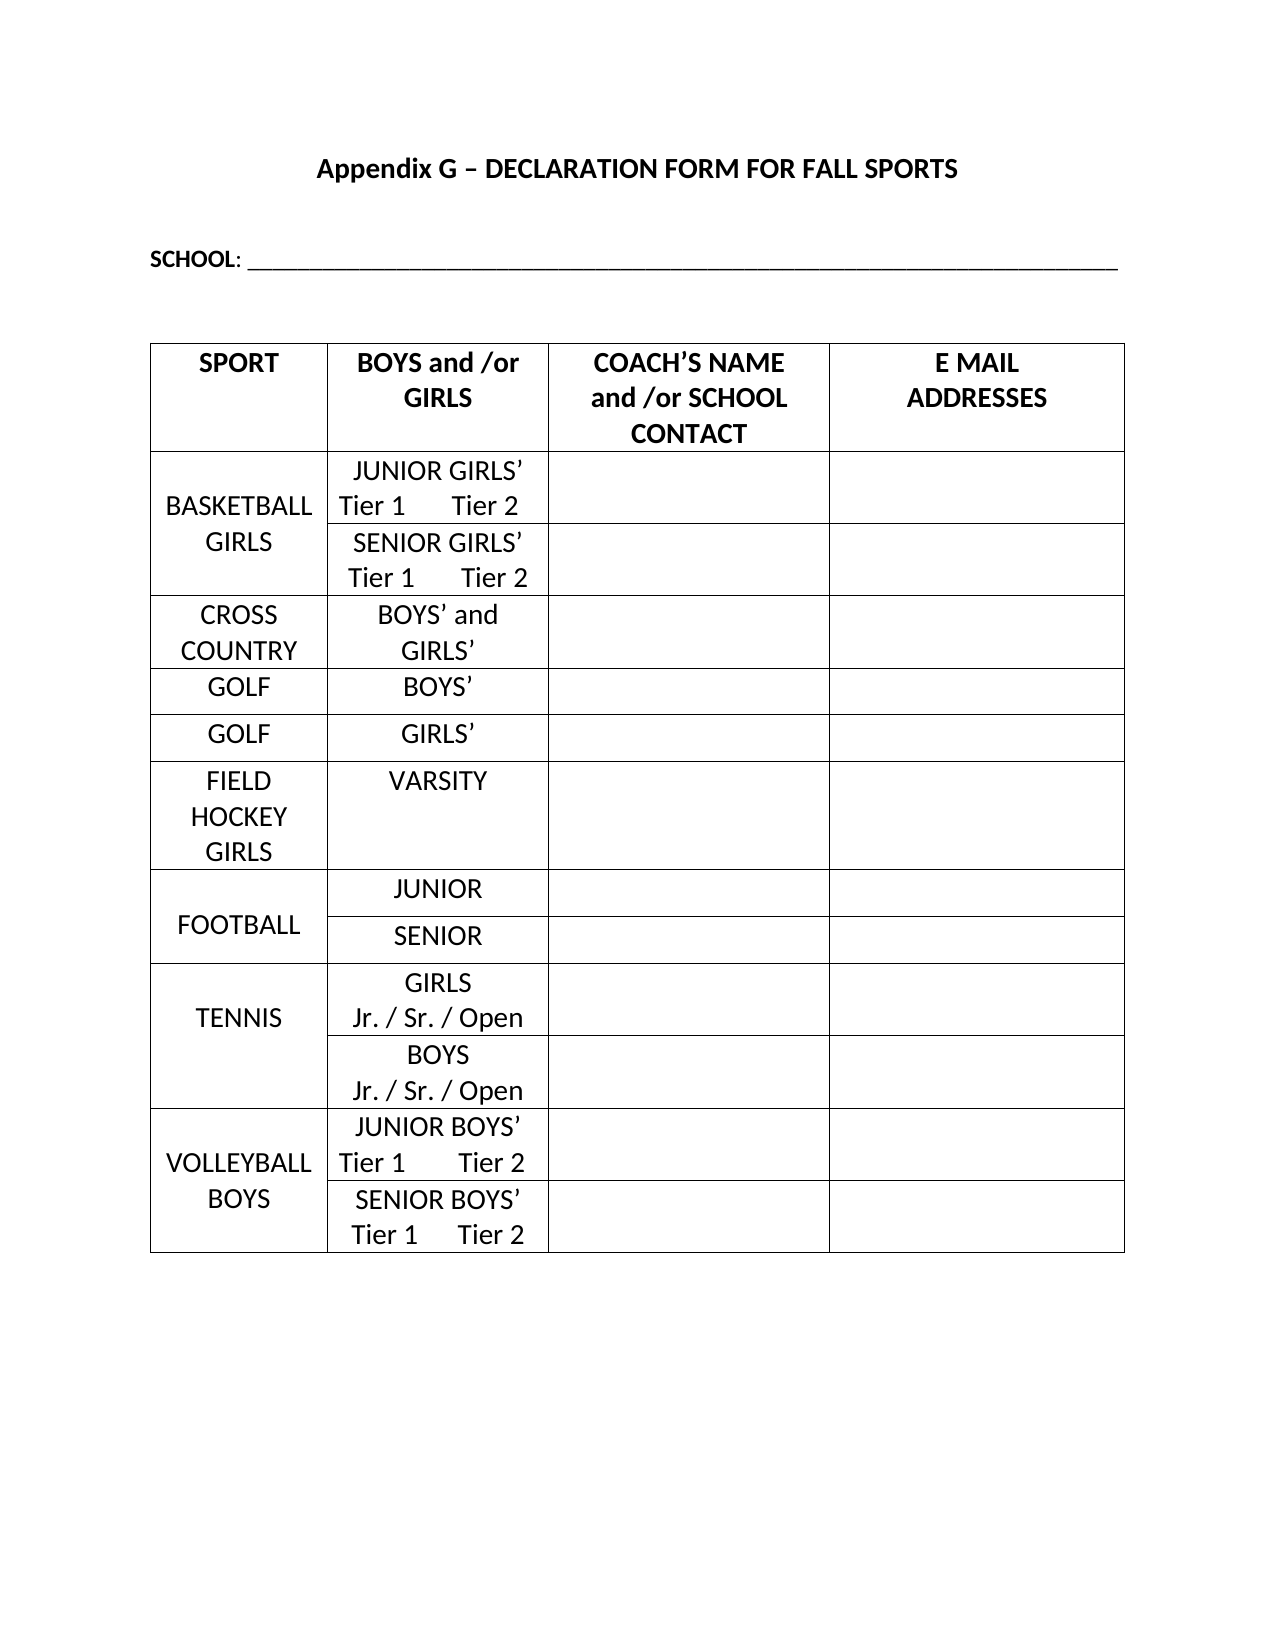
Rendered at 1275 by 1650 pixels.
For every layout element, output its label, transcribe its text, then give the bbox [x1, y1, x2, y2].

table_cell CROSS COUNTRY [151, 596, 327, 667]
table_cell [549, 596, 829, 667]
table_cell [549, 524, 829, 595]
table_cell JUNIOR [328, 870, 548, 916]
table_cell [830, 596, 1124, 667]
table_header E MAIL ADDRESSES [830, 344, 1124, 451]
text Appendix G – DECLARATION FORM FOR FALL SPORTS [150, 150, 1125, 186]
table_cell [830, 964, 1124, 1035]
table_cell [549, 1036, 829, 1107]
table_cell [830, 1036, 1124, 1107]
table_cell GOLF [151, 715, 327, 761]
table_cell VOLLEYBALL BOYS [151, 1109, 327, 1252]
table_cell [830, 452, 1124, 523]
table_cell [549, 917, 829, 963]
table_cell VARSITY [328, 762, 548, 869]
table_cell [830, 917, 1124, 963]
table_cell [830, 870, 1124, 916]
table_cell TENNIS [151, 964, 327, 1107]
table_cell BOYS Jr. / Sr. / Open [328, 1036, 548, 1107]
table_header SPORT [151, 344, 327, 451]
table_cell [549, 1109, 829, 1180]
table_cell GIRLS’ [328, 715, 548, 761]
table_cell FIELD HOCKEY GIRLS [151, 762, 327, 869]
table_cell SENIOR [328, 917, 548, 963]
table_cell BOYS’ [328, 669, 548, 714]
table_cell [549, 669, 829, 714]
table_cell JUNIOR GIRLS’ Tier 1 Tier 2 [328, 452, 548, 523]
table_cell [549, 1181, 829, 1252]
table_header BOYS and /or GIRLS [328, 344, 548, 451]
table_cell [830, 715, 1124, 761]
table_cell [549, 870, 829, 916]
table_cell [830, 1109, 1124, 1180]
table_cell SENIOR BOYS’ Tier 1 Tier 2 [328, 1181, 548, 1252]
table_cell [830, 1181, 1124, 1252]
table_cell GOLF [151, 669, 327, 714]
table_cell FOOTBALL [151, 870, 327, 963]
table_cell [830, 669, 1124, 714]
table_cell [830, 762, 1124, 869]
table_cell JUNIOR BOYS’ Tier 1 Tier 2 [328, 1109, 548, 1180]
table_cell [549, 762, 829, 869]
table_header COACH’S NAME and /or SCHOOL CONTACT [549, 344, 829, 451]
table_cell BOYS’ and GIRLS’ [328, 596, 548, 667]
table_cell [549, 964, 829, 1035]
table_cell [549, 452, 829, 523]
text SCHOOL: ______________________________________________________________________ [150, 243, 1125, 274]
table_cell [830, 524, 1124, 595]
table_cell GIRLS Jr. / Sr. / Open [328, 964, 548, 1035]
table_cell SENIOR GIRLS’ Tier 1 Tier 2 [328, 524, 548, 595]
table_cell BASKETBALL GIRLS [151, 452, 327, 595]
table_cell [549, 715, 829, 761]
